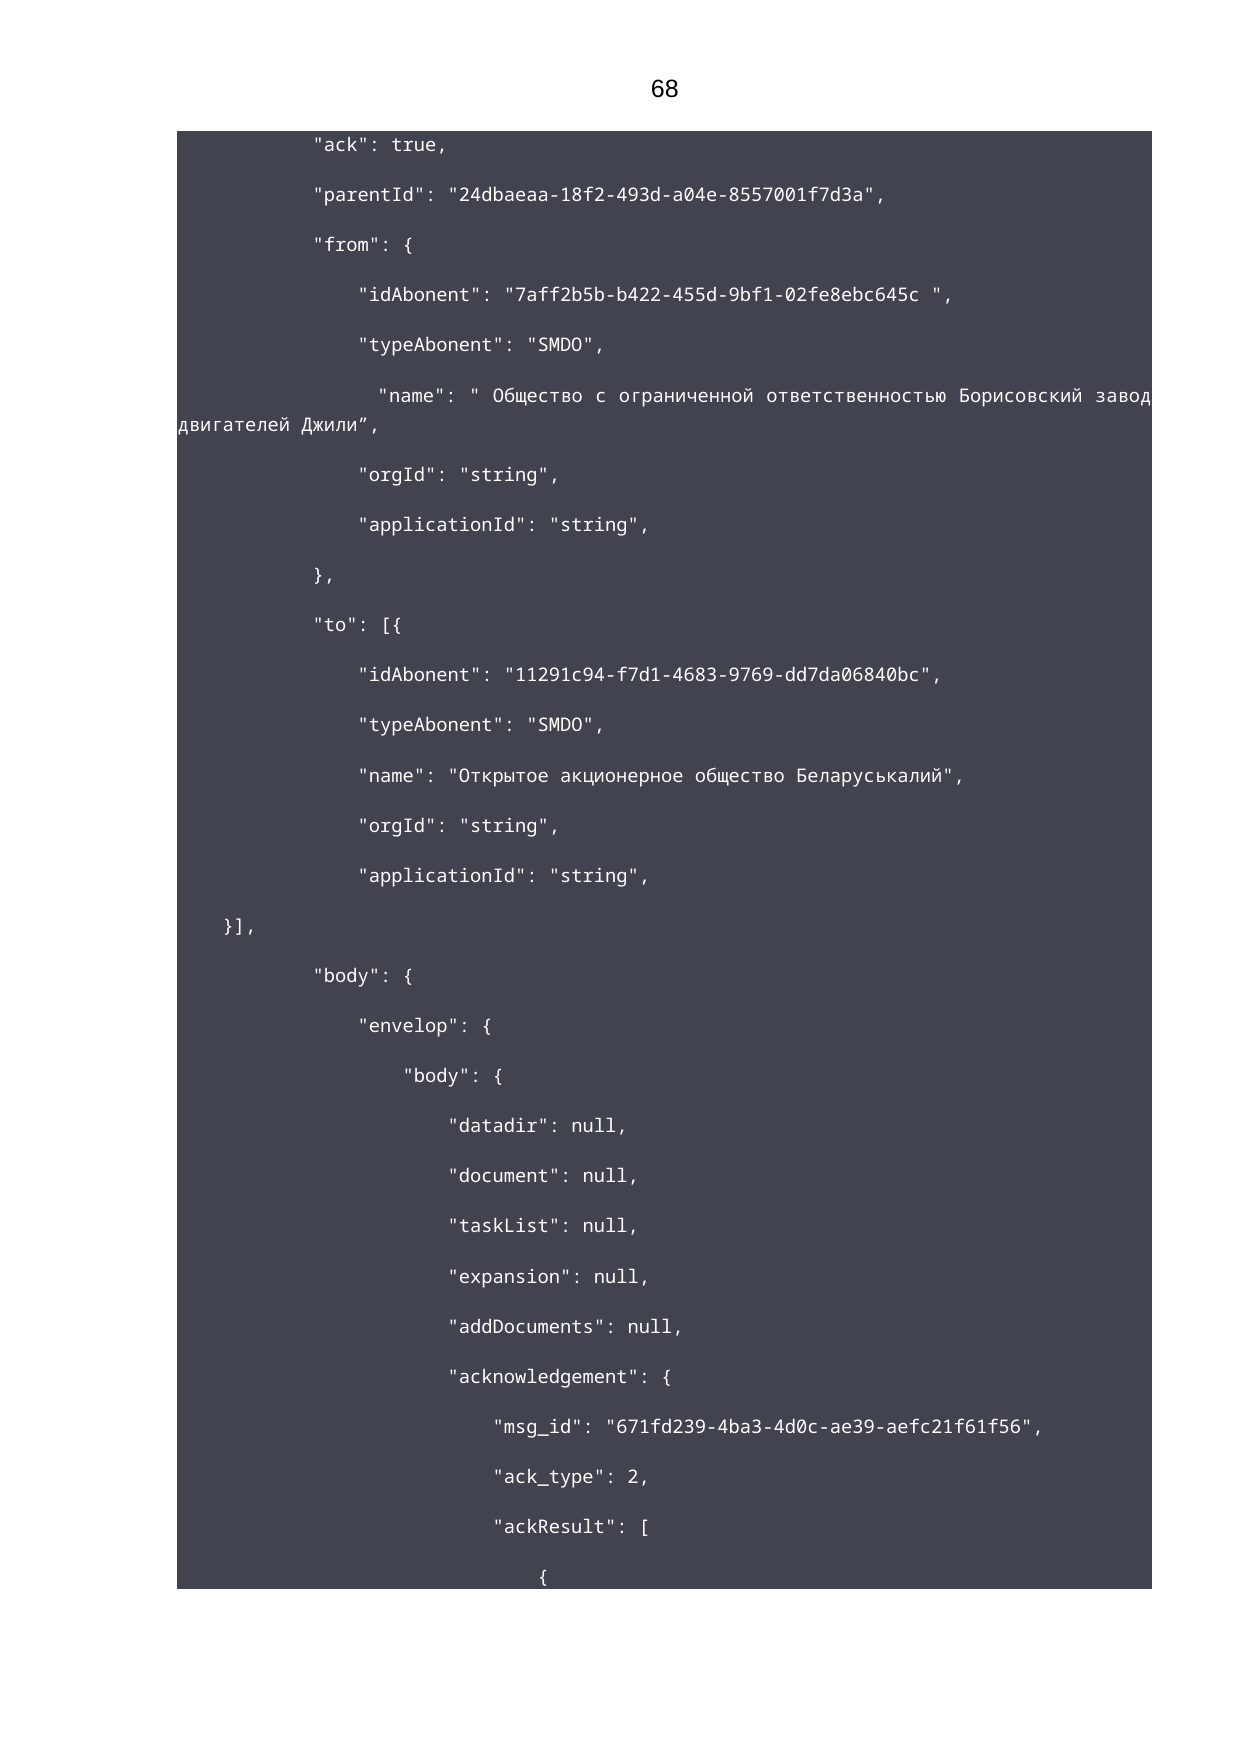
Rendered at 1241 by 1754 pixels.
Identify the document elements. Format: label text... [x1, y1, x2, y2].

text "typeAbonent": "SMDO", [177, 332, 1152, 357]
text "taskList": null, [177, 1213, 1152, 1238]
text "ack": true, [177, 131, 1152, 157]
text "body": { [177, 1062, 1152, 1088]
text "to": [{ [177, 612, 1152, 637]
text }], [177, 912, 1152, 938]
text "expansion": null, [177, 1263, 1152, 1288]
text "from": { [177, 232, 1152, 257]
text "name": "Открытое акционерное общество Беларуськалий", [177, 762, 1152, 787]
text "ack_type": 2, [177, 1463, 1152, 1489]
text "orgId": "string", [177, 461, 1152, 487]
text "name": " Общество с ограниченной ответственностью Борисовский завод двигателей Джили”, [177, 382, 1152, 437]
text "idAbonent": "11291c94-f7d1-4683-9769-dd7da06840bc", [177, 662, 1152, 687]
text "acknowledgement": { [177, 1363, 1152, 1389]
text }, [177, 561, 1152, 587]
text "datadir": null, [177, 1113, 1152, 1138]
text "body": { [177, 962, 1152, 988]
text "addDocuments": null, [177, 1313, 1152, 1338]
text "orgId": "string", [177, 812, 1152, 837]
text "envelop": { [177, 1012, 1152, 1038]
text "idAbonent": "7aff2b5b-b422-455d-9bf1-02fe8ebc645c ", [177, 282, 1152, 307]
text { [177, 1563, 1152, 1589]
text "applicationId": "string", [177, 511, 1152, 537]
text "msg_id": "671fd239-4ba3-4d0c-ae39-aefc21f61f56", [177, 1413, 1152, 1439]
text "applicationId": "string", [177, 862, 1152, 888]
text "typeAbonent": "SMDO", [177, 712, 1152, 737]
text "parentId": "24dbaeaa-18f2-493d-a04e-8557001f7d3a", [177, 181, 1152, 207]
text "document": null, [177, 1163, 1152, 1188]
text "ackResult": [ [177, 1513, 1152, 1539]
